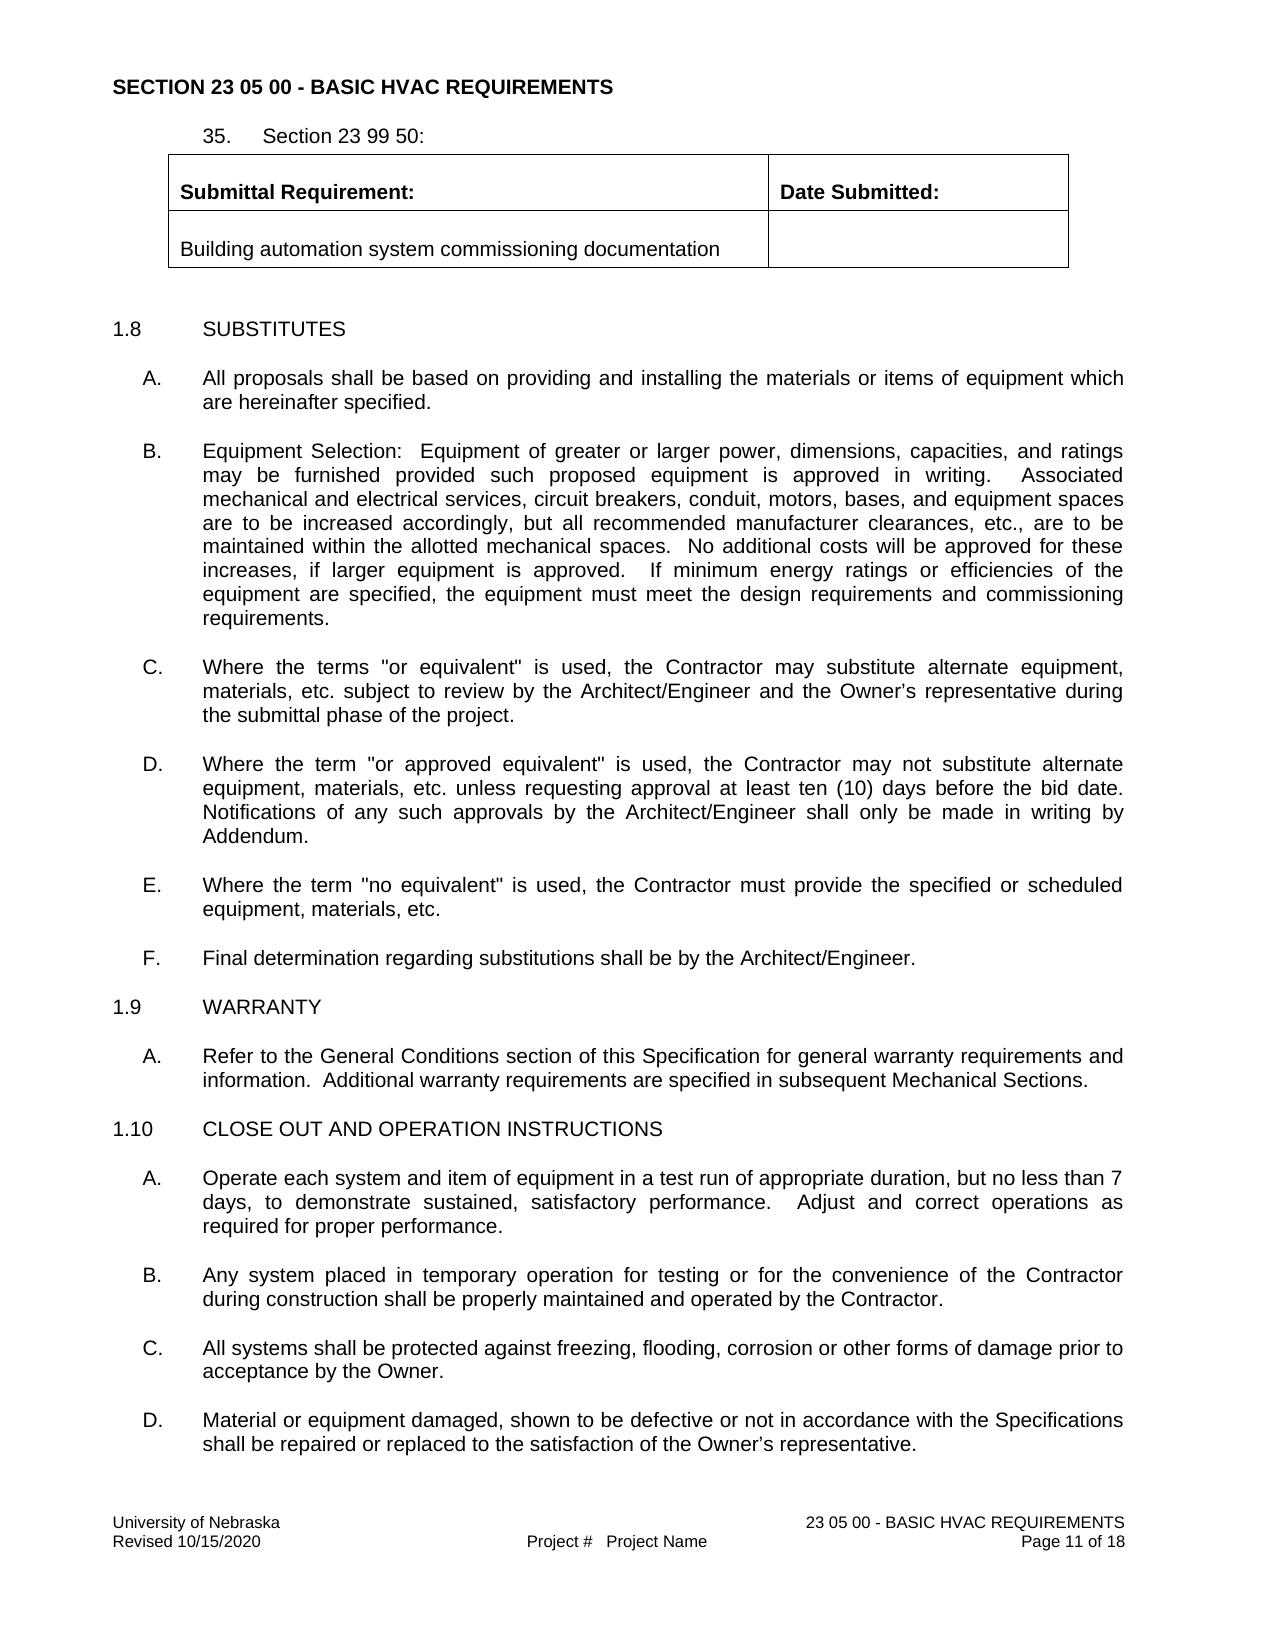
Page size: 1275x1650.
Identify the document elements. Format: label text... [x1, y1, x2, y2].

subtitle Operate each system and item of equipment in a test run of appropriate duration, but no less than 7 days, to demonstrate sustained, satisfactory performance. Adjust and correct operations as required for proper performance. [142, 1166, 1125, 1237]
subtitle Any system placed in temporary operation for testing or for the convenience of the Contractor during construction shall be properly maintained and operated by the Contractor. [142, 1262, 1125, 1310]
table_header Submittal Requirement: [169, 155, 768, 210]
subtitle Refer to the General Conditions section of this Specification for general warranty requirements and information. Additional warranty requirements are specified in subsequent Mechanical Sections. [142, 1044, 1125, 1092]
subtitle Material or equipment damaged, shown to be defective or not in accordance with the Specifications shall be repaired or replaced to the satisfaction of the Owner’s representative. [142, 1408, 1125, 1456]
subtitle SUBSTITUTES [112, 317, 1125, 341]
table_header Date Submitted: [769, 155, 1068, 210]
table_cell [769, 211, 1068, 267]
subtitle Section 23 99 50: [202, 124, 1125, 148]
subtitle CLOSE OUT AND OPERATION INSTRUCTIONS [112, 1117, 1125, 1141]
subtitle All proposals shall be based on providing and installing the materials or items of equipment which are hereinafter specified. [142, 366, 1125, 413]
subtitle All systems shall be protected against freezing, flooding, corrosion or other forms of damage prior to acceptance by the Owner. [142, 1335, 1125, 1383]
subtitle Final determination regarding substitutions shall be by the Architect/Engineer. [142, 946, 1125, 970]
table_cell Building automation system commissioning documentation [169, 211, 768, 267]
subtitle Where the term "no equivalent" is used, the Contractor must provide the specified or scheduled equipment, materials, etc. [142, 873, 1125, 921]
subtitle Equipment Selection: Equipment of greater or larger power, dimensions, capacities, and ratings may be furnished provided such proposed equipment is approved in writing. Associated mechanical and electrical services, circuit breakers, conduit, motors, bases, and equipment spaces are to be increased accordingly, but all recommended manufacturer clearances, etc., are to be maintained within the allotted mechanical spaces. No additional costs will be approved for these increases, if larger equipment is approved. If minimum energy ratings or efficiencies of the equipment are specified, the equipment must meet the design requirements and commissioning requirements. [142, 438, 1125, 630]
subtitle Where the term "or approved equivalent" is used, the Contractor may not substitute alternate equipment, materials, etc. unless requesting approval at least ten (10) days before the bid date. Notifications of any such approvals by the Architect/Engineer shall only be made in writing by Addendum. [142, 752, 1125, 848]
subtitle WARRANTY [112, 995, 1125, 1019]
subtitle Where the terms "or equivalent" is used, the Contractor may substitute alternate equipment, materials, etc. subject to review by the Architect/Engineer and the Owner’s representative during the submittal phase of the project. [142, 655, 1125, 727]
